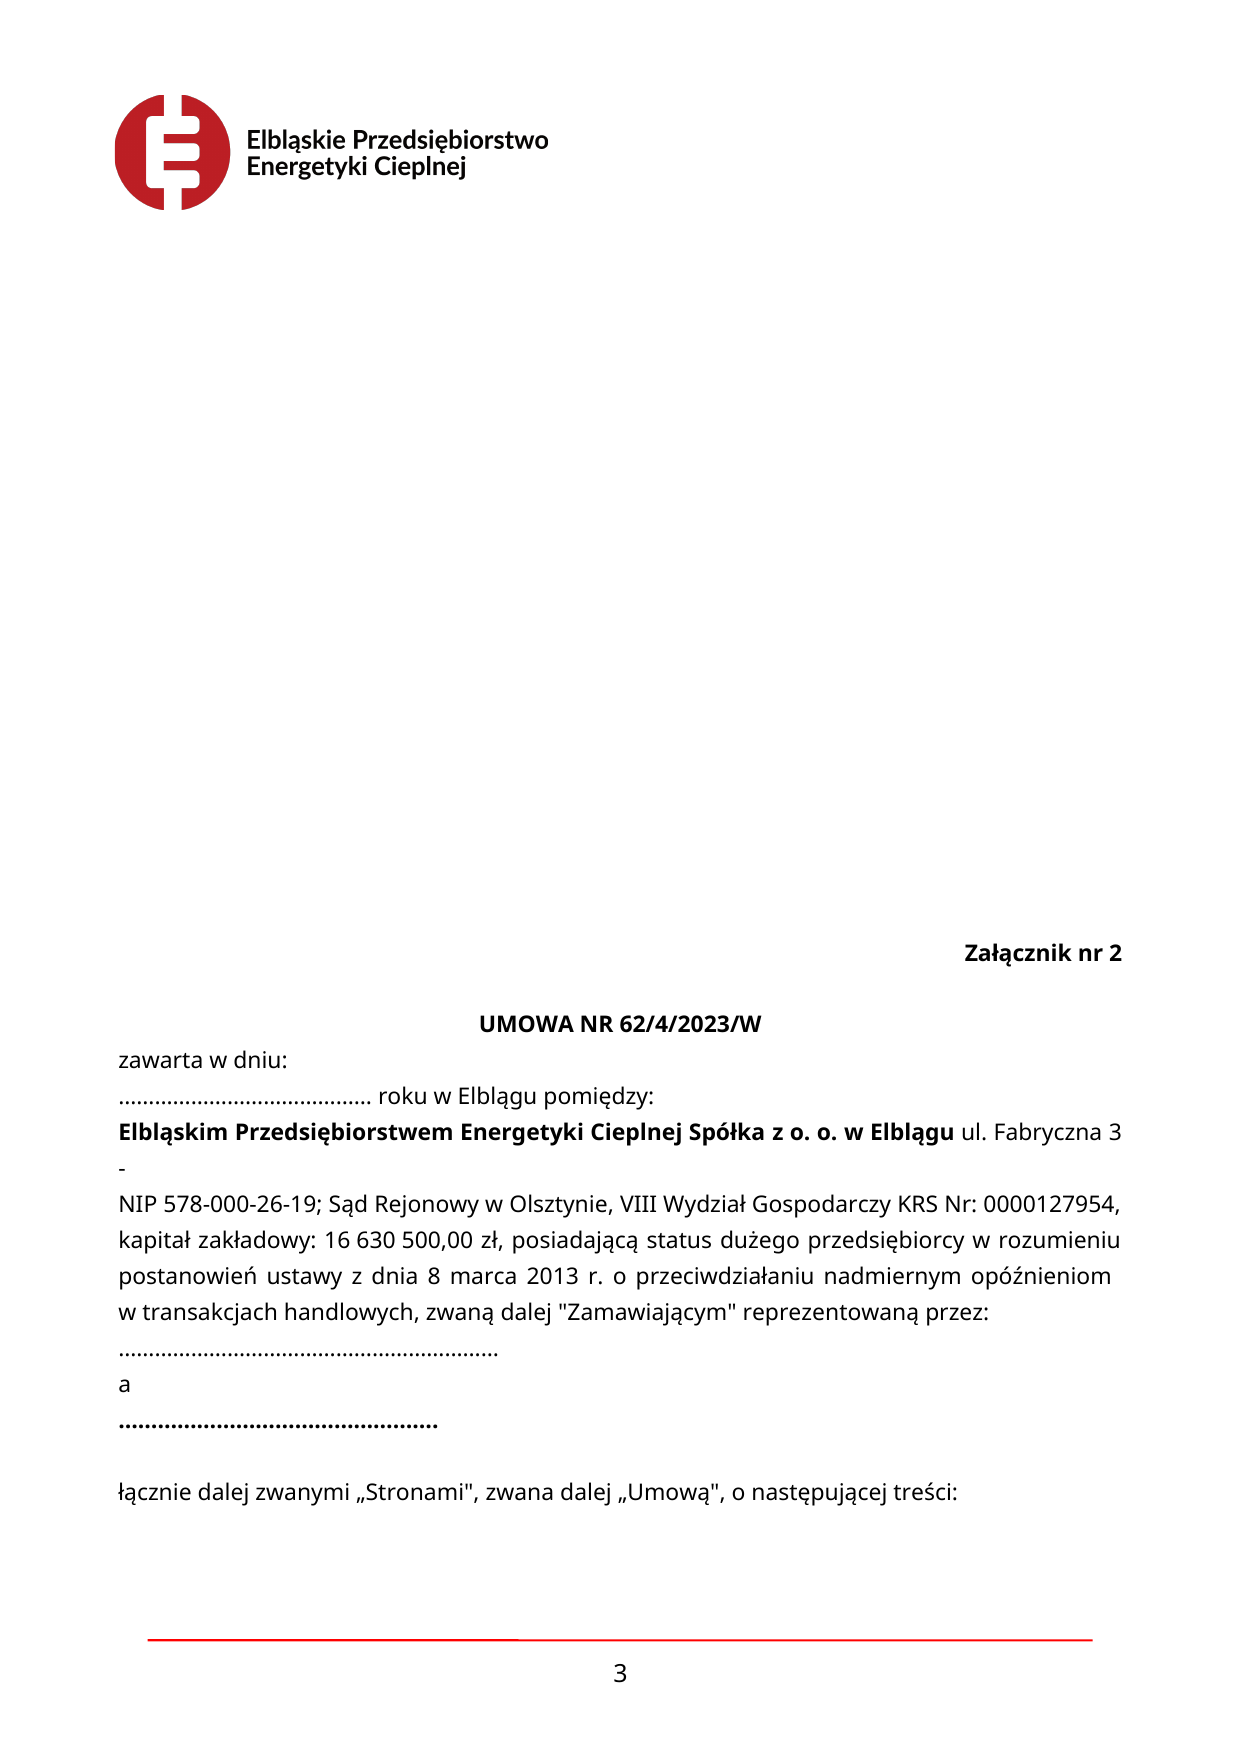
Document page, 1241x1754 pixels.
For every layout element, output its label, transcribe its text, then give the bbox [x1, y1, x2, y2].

text Załącznik nr 2 [783, 936, 1122, 968]
text ……………………………………………………… [118, 1332, 1122, 1363]
text zawarta w dniu: [118, 1044, 1122, 1076]
picture [114, 95, 549, 210]
text Elbląskim Przedsiębiorstwem Energetyki Cieplnej Spółka z o. o. w Elblągu ul. Fabryczna 3 - NIP 578-000-26-19; Sąd Rejonowy w Olsztynie, VIII Wydział Gospodarczy KRS Nr: 0000127954, kapitał zakładowy: 16 630 500,00 zł, posiadającą status dużego przedsiębiorcy w rozumieniu postanowień ustawy z dnia 8 marca 2013 r. o przeciwdziałaniu nadmiernym opóźnieniom w transakcjach handlowych, zwaną dalej "Zamawiającym" reprezentowaną przez: [118, 1116, 1122, 1327]
text a [118, 1368, 1122, 1399]
text …………………………………… roku w Elblągu pomiędzy: [118, 1080, 1122, 1111]
text łącznie dalej zwanymi „Stronami", zwana dalej „Umową", o następującej treści: [118, 1476, 1122, 1507]
text UMOWA NR 62/4/2023/W [118, 1008, 1122, 1039]
text …………………………………………. [118, 1404, 1122, 1435]
